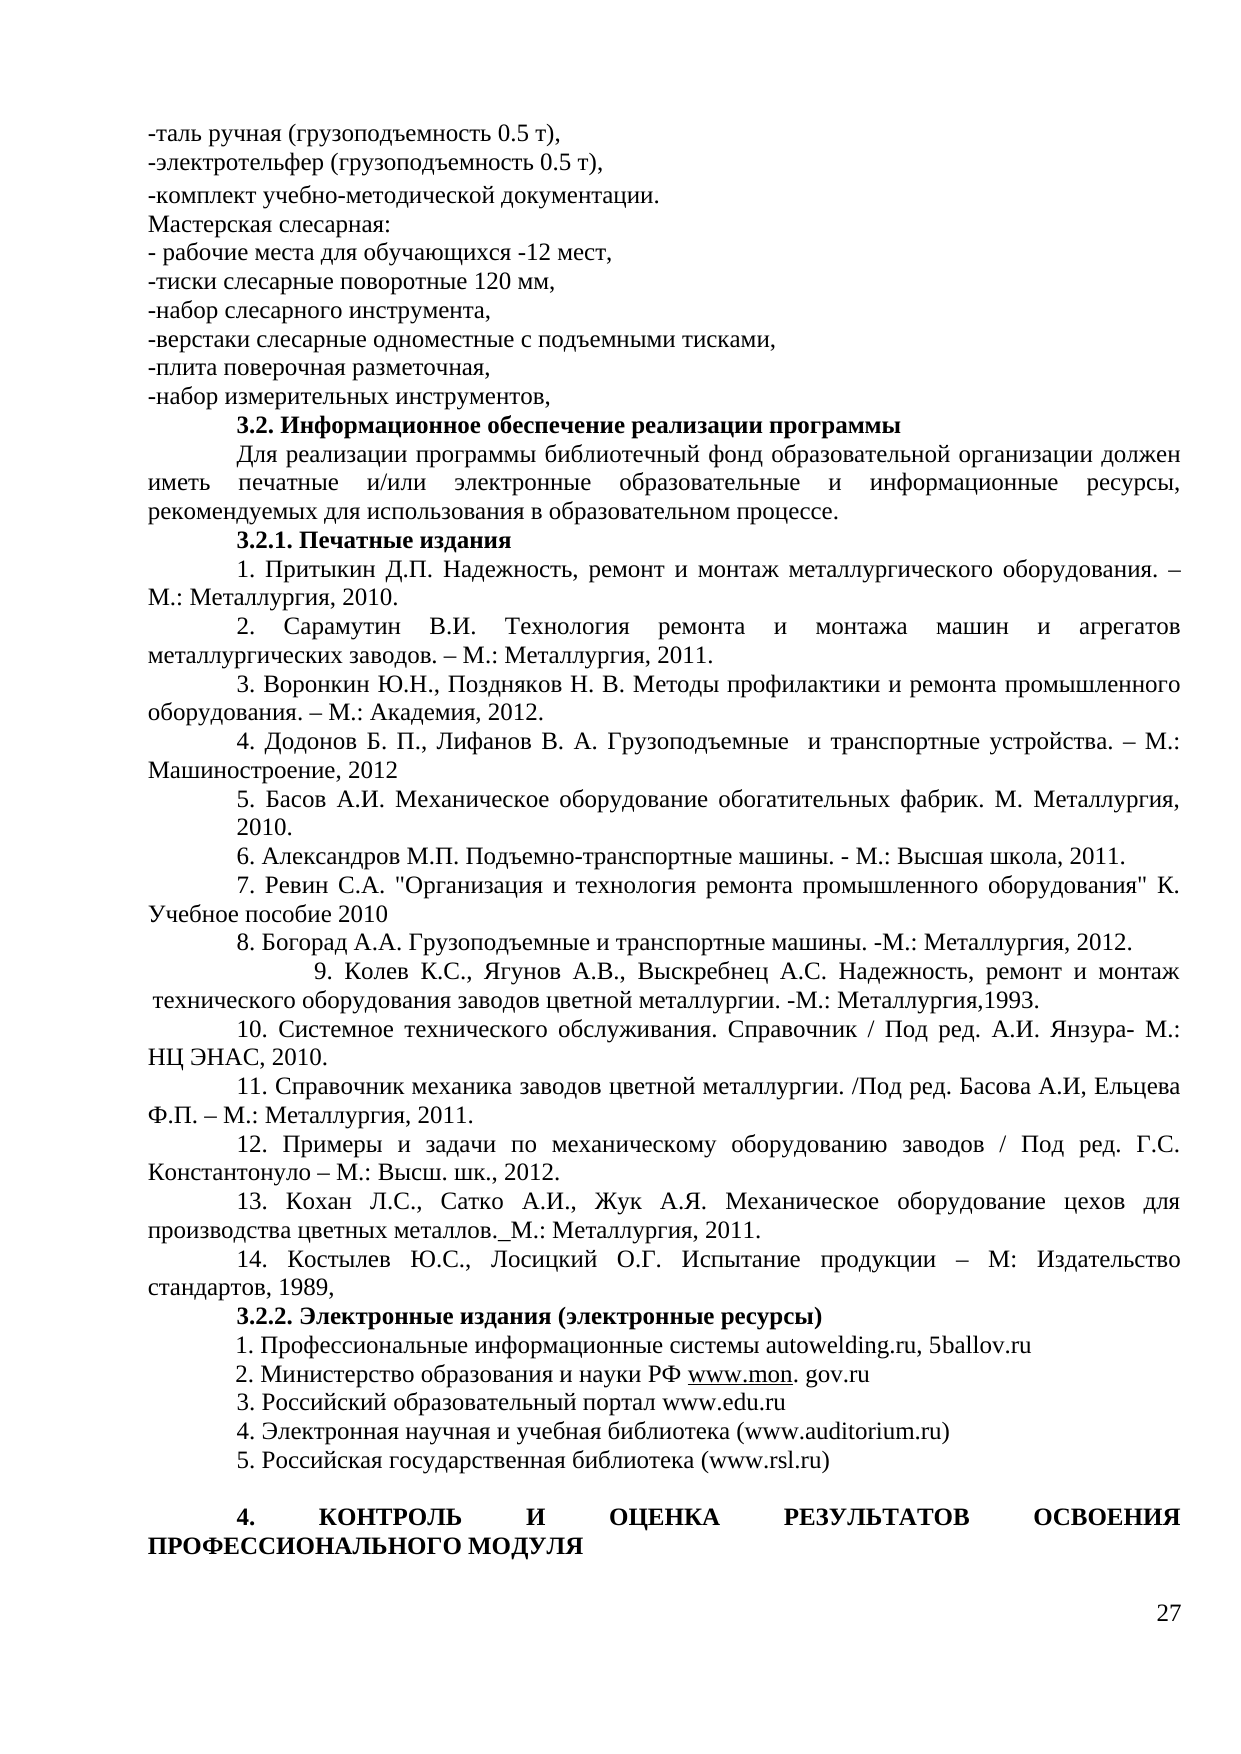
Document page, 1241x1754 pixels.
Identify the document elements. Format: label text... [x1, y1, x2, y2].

list 5. Басов А.И. Механическое оборудование обогатительных фабрик. М. Металлургия, 2010. [236, 784, 1181, 841]
text -комплект учебно-методической документации. [148, 180, 1181, 209]
text 3. Воронкин Ю.Н., Поздняков Н. В. Методы профилактики и ремонта промышленного оборудования. – М.: Академия, 2012. [148, 669, 1181, 726]
text 12. Примеры и задачи по механическому оборудованию заводов / Под ред. Г.С. Константонуло – М.: Высш. шк., 2012. [148, 1129, 1181, 1186]
text 4. КОНТРОЛЬ И ОЦЕНКА РЕЗУЛЬТАТОВ ОСВОЕНИЯ ПРОФЕССИОНАЛЬНОГО МОДУЛЯ [148, 1502, 1181, 1560]
list 4. Электронная научная и учебная библиотека (www.auditorium.ru) [236, 1416, 1181, 1445]
text -тиски слесарные поворотные 120 мм, [148, 266, 1181, 295]
text -таль ручная (грузоподъемность 0.5 т), [148, 118, 1181, 147]
text 3.2.1. Печатные издания [148, 525, 1181, 554]
text -набор измерительных инструментов, [148, 381, 1181, 410]
text 11. Справочник механика заводов цветной металлургии. /Под ред. Басова А.И, Ельцева Ф.П. – М.: Металлургия, 2011. [148, 1071, 1181, 1129]
text 8. Богорад А.А. Грузоподъемные и транспортные машины. -М.: Металлургия, 2012. [148, 927, 1181, 956]
text 9. Колев К.С., Ягунов А.В., Выскребнец А.С. Надежность, ремонт и монтаж технического оборудования заводов цветной металлургии. -М.: Металлургия,1993. [152, 956, 1181, 1014]
text -плита поверочная разметочная, [148, 352, 1181, 381]
text -набор слесарного инструмента, [148, 295, 1181, 324]
list 5. Российская государственная библиотека (www.rsl.ru) [236, 1445, 1181, 1474]
text -электротельфер (грузоподъемность 0.5 т), [148, 147, 1181, 176]
text 3. Российский образовательный портал www.edu.ru [236, 1387, 1181, 1416]
text Для реализации программы библиотечный фонд образовательной организации должен иметь печатные и/или электронные образовательные и информационные ресурсы, рекомендуемых для использования в образовательном процессе. [148, 439, 1181, 525]
text 10. Системное технического обслуживания. Справочник / Под ред. А.И. Янзура- М.: НЦ ЭНАС, 2010. [148, 1014, 1181, 1071]
list 6. Александров М.П. Подъемно-транспортные машины. - М.: Высшая школа, 2011. [236, 841, 1181, 870]
text 2. Сарамутин В.И. Технология ремонта и монтажа машин и агрегатов металлургических заводов. – М.: Металлургия, 2011. [148, 611, 1181, 669]
text 1. Профессиональные информационные системы autowelding.ru, 5ballov.ru [148, 1330, 1181, 1359]
text 3.2.2. Электронные издания (электронные ресурсы) [148, 1301, 1181, 1330]
text 3.2. Информационное обеспечение реализации программы [148, 410, 1181, 439]
text - рабочие места для обучающихся -12 мест, [148, 237, 1181, 266]
text 4. Додонов Б. П., Лифанов В. А. Грузоподъемные и транспортные устройства. – М.: Машиностроение, 2012 [148, 726, 1181, 784]
text 14. Костылев Ю.С., Лосицкий О.Г. Испытание продукции – М: Издательство стандартов, 1989, [148, 1244, 1181, 1301]
text Мастерская слесарная: [148, 209, 1181, 237]
text 1. Притыкин Д.П. Надежность, ремонт и монтаж металлургического оборудования. –М.: Металлургия, 2010. [148, 554, 1181, 611]
text 2. Министерство образования и науки РФ www.mon. gov.ru [148, 1359, 1181, 1387]
text 13. Кохан Л.С., Сатко А.И., Жук А.Я. Механическое оборудование цехов для производства цветных металлов._М.: Металлургия, 2011. [148, 1186, 1181, 1244]
text -верстаки слесарные одноместные с подъемными тисками, [148, 324, 1181, 352]
text 7. Ревин С.А. "Организация и технология ремонта промышленного оборудования" К. Учебное пособие 2010 [148, 870, 1181, 927]
